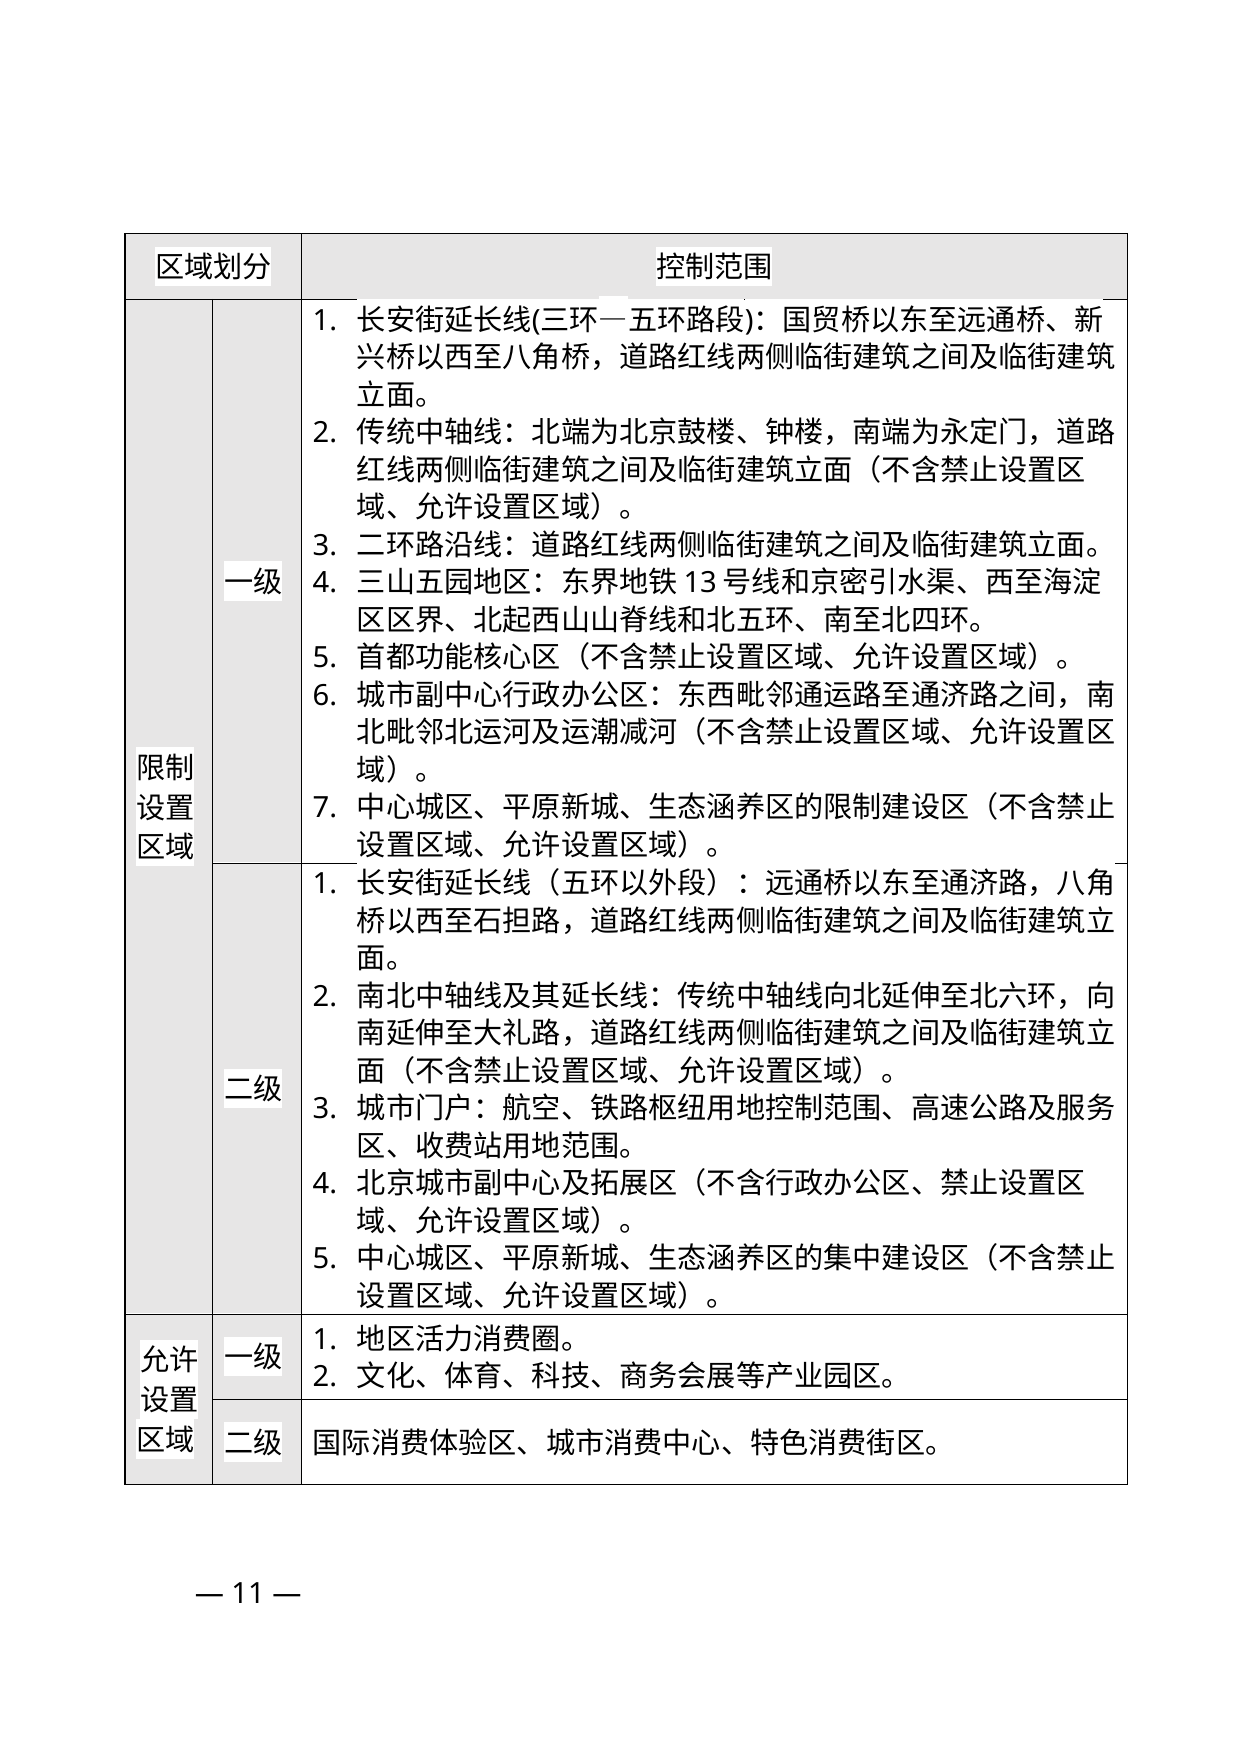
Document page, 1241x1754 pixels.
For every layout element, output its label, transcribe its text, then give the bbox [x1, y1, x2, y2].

table_cell 地区活力消费圈。 文化、体育、科技、商务会展等产业园区。 [302, 1315, 1127, 1399]
table_cell 一级 [213, 300, 301, 862]
table_cell 限制 设置 区域 [126, 300, 212, 1313]
table_cell 二级 [213, 864, 301, 1313]
table_header 区域划分 [126, 234, 301, 299]
table_cell 一级 [213, 1315, 301, 1399]
table_cell 长安街延长线(三环—五环路段)：国贸桥以东至远通桥、新兴桥以西至八角桥，道路红线两侧临街建筑之间及临街建筑立面。 传统中轴线：北端为北京鼓楼、钟楼，南端为永定门，道路红线两侧临街建筑之间及临街建筑立面（不含禁止设置区域、允许设置区域）。 二环路沿线：道路红线两侧临街建筑之间及临街建筑立面。 三山五园地区：东界地铁13号线和京密引水渠、西至海淀区区界、北起西山山脊线和北五环、南至北四环。 首都功能核心区（不含禁止设置区域、允许设置区域）。 城市副中心行政办公区：东西毗邻通运路至通济路之间，南北毗邻北运河及运潮减河（不含禁止设置区域、允许设置区域）。 中心城区、平原新城、生态涵养区的限制建设区（不含禁止设置区域、允许设置区域）。 [444, 300, 1127, 862]
table_cell 二级 [213, 1400, 301, 1484]
table_cell 长安街延长线（五环以外段）：远通桥以东至通济路，八角桥以西至石担路，道路红线两侧临街建筑之间及临街建筑立面。 南北中轴线及其延长线：传统中轴线向北延伸至北六环，向南延伸至大礼路，道路红线两侧临街建筑之间及临街建筑立面（不含禁止设置区域、允许设置区域）。 城市门户：航空、铁路枢纽用地控制范围、高速公路及服务区、收费站用地范围。 北京城市副中心及拓展区（不含行政办公区、禁止设置区域、允许设置区域）。 中心城区、平原新城、生态涵养区的集中建设区（不含禁止设置区域、允许设置区域）。 [415, 864, 1127, 1313]
table_header 控制范围 [302, 234, 1127, 299]
table_cell 国际消费体验区、城市消费中心、特色消费街区。 [302, 1400, 1127, 1484]
table_cell 允许 设置 区域 [126, 1315, 212, 1484]
